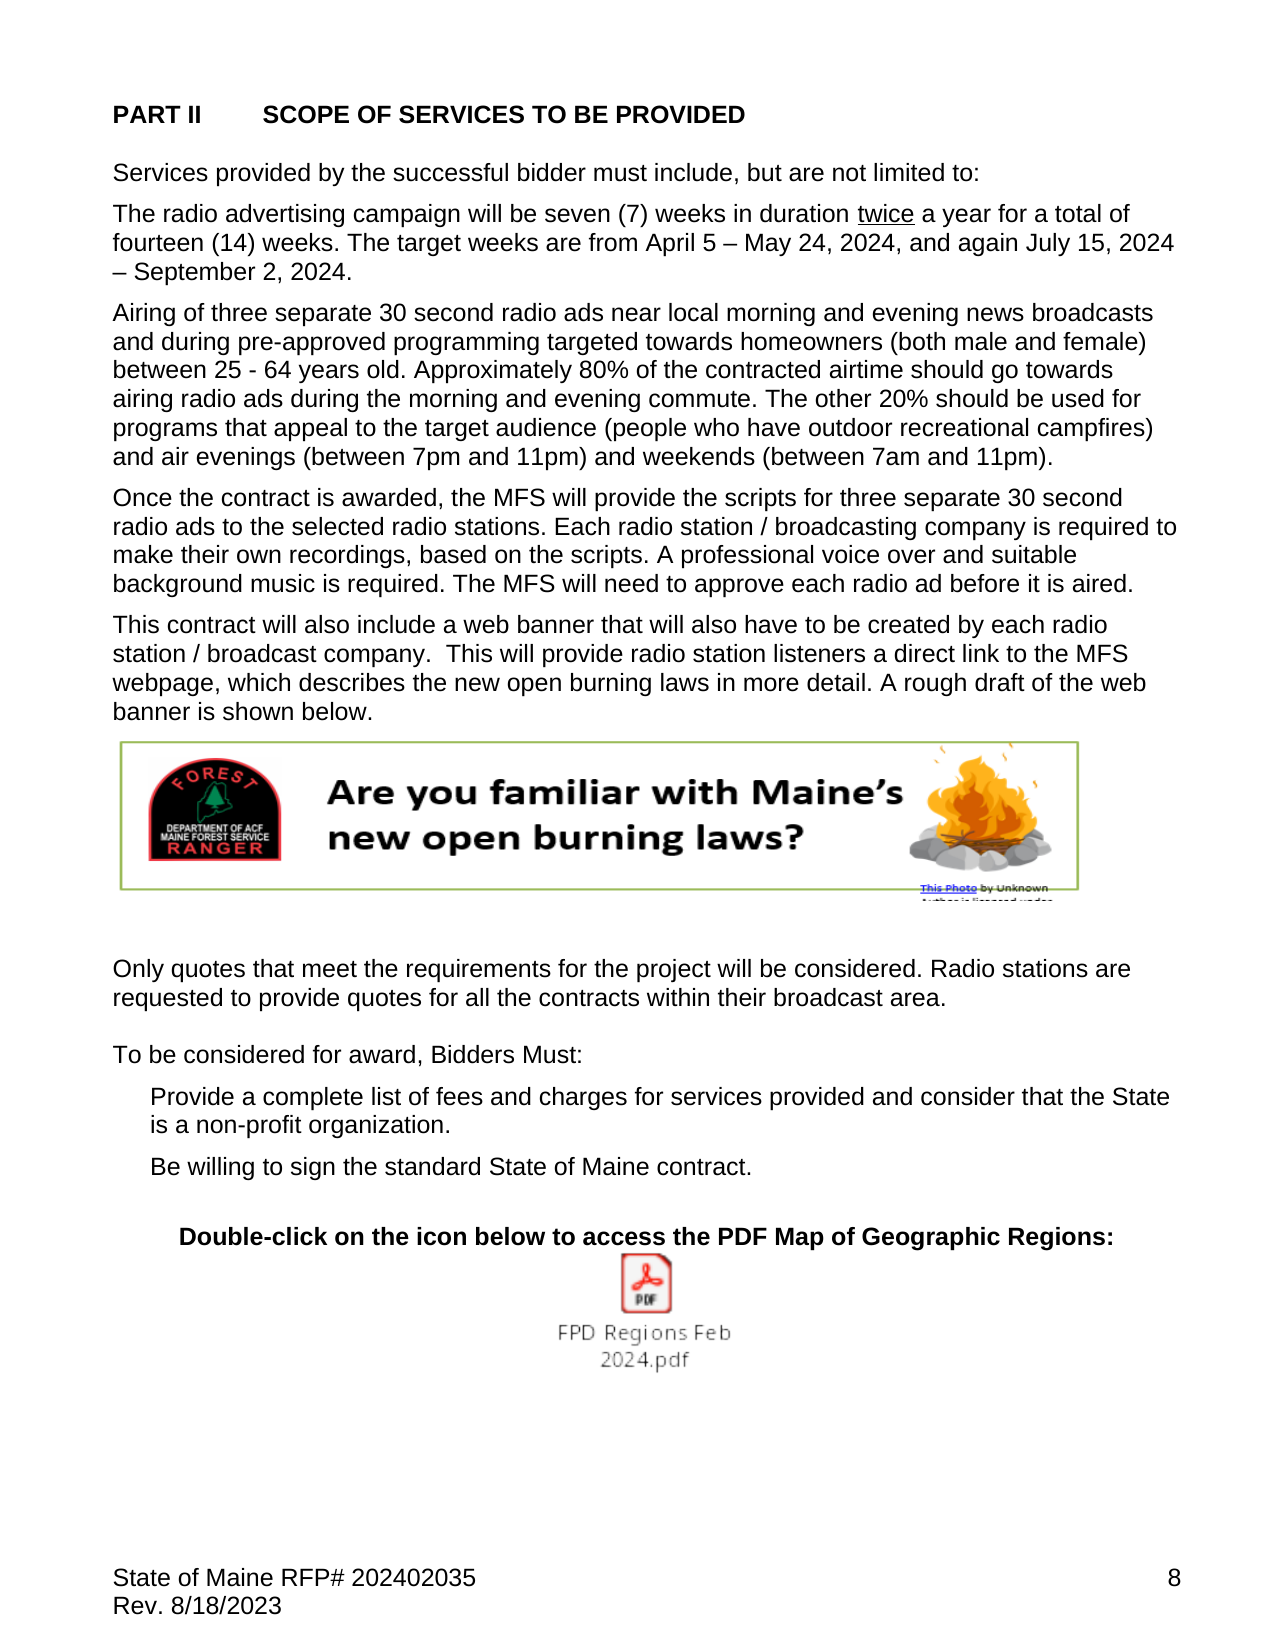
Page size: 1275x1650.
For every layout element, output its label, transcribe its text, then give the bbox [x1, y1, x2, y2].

text Only quotes that meet the requirements for the project will be considered. Radio stations are requested to provide quotes for all the contracts within their broadcast area. [112, 954, 1181, 1012]
list Provide a complete list of fees and charges for services provided and consider that the State is a non-profit organization. [112, 1082, 1181, 1139]
text Once the contract is awarded, the MFS will provide the scripts for three separate 30 second radio ads to the selected radio stations. Each radio station / broadcasting company is required to make their own recordings, based on the scripts. A professional voice over and suitable background music is required. The MFS will need to approve each radio ad before it is aired. [112, 483, 1181, 598]
text Airing of three separate 30 second radio ads near local morning and evening news broadcasts and during pre-approved programming targeted towards homeowners (both male and female) between 25 - 64 years old. Approximately 80% of the contracted airtime should go towards airing radio ads during the morning and evening commute. The other 20% should be used for programs that appeal to the target audience (people who have outdoor recreational campfires) and air evenings (between 7pm and 11pm) and weekends (between 7am and 11pm). [112, 298, 1181, 470]
list Be willing to sign the standard State of Maine contract. [112, 1152, 1181, 1180]
text The radio advertising campaign will be seven (7) weeks in duration twice a year for a total of fourteen (14) weeks. The target weeks are from April 5 – May 24, 2024, and again July 15, 2024 – September 2, 2024. [112, 199, 1181, 285]
picture [112, 737, 1091, 901]
text Double-click on the icon below to access the PDF Map of Geographic Regions: [112, 1222, 1181, 1250]
text This contract will also include a web banner that will also have to be created by each radio station / broadcast company. This will provide radio station listeners a direct link to the MFS webpage, which describes the new open burning laws in more detail. A rough draft of the web banner is shown below. [112, 610, 1181, 725]
list Services provided by the successful bidder must include, but are not limited to: [112, 158, 1181, 187]
text PART II SCOPE OF SERVICES TO BE PROVIDED [112, 100, 1181, 129]
text To be considered for award, Bidders Must: [112, 1040, 1181, 1069]
